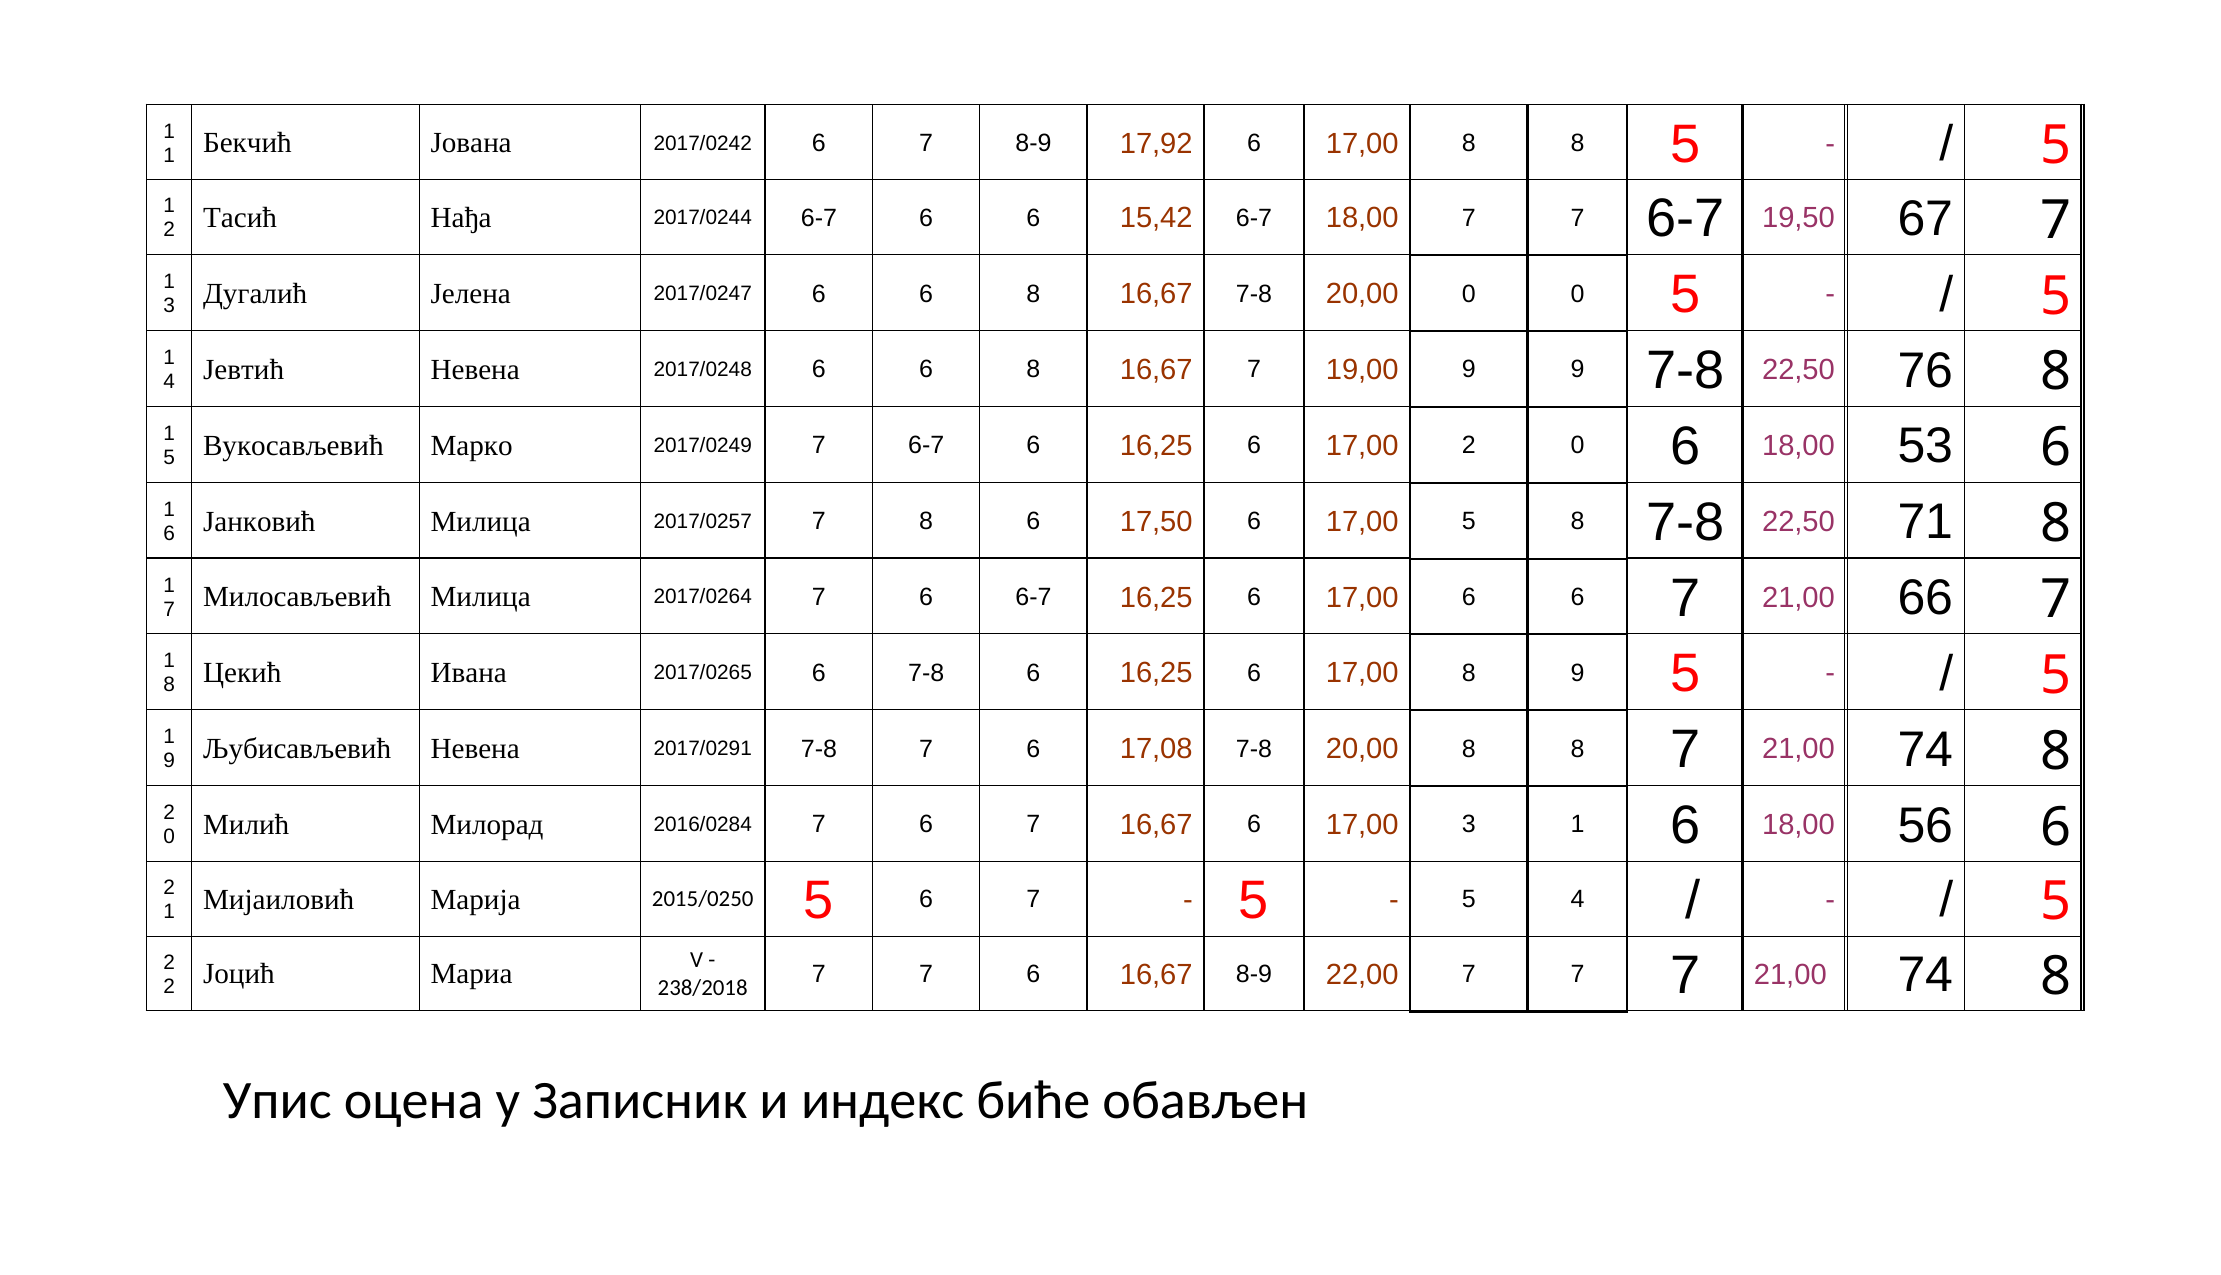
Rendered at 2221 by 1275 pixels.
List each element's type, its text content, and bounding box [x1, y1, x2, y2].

table_cell 2017/0247 [641, 255, 764, 330]
table_cell 6 [1205, 407, 1303, 482]
table_cell 7 [1628, 937, 1741, 1010]
table_cell 21,00 [1744, 937, 1844, 1010]
table_cell 7 [1965, 559, 2080, 633]
table_cell 6 [766, 331, 872, 406]
table_cell 7 [980, 862, 1086, 936]
table_cell 17,50 [1088, 483, 1203, 557]
table_cell / [1848, 105, 1964, 179]
table_cell 6 [1205, 786, 1303, 861]
table_cell 5 [1965, 862, 2080, 936]
table_cell 3 [1411, 787, 1526, 861]
text Упис оцена у Записник и индекс биће обављен [148, 1065, 2073, 1132]
table_cell 22,00 [1305, 937, 1409, 1010]
table_cell 8 [1411, 711, 1526, 785]
table_cell 6 [873, 180, 979, 254]
table_cell 2017/0264 [641, 559, 764, 633]
table_cell 2017/0248 [641, 331, 764, 406]
table_cell 8 [873, 483, 979, 557]
table_cell 76 [1848, 331, 1964, 406]
table_cell 2017/0257 [641, 483, 764, 557]
table_cell - [1088, 862, 1203, 936]
table_cell 11 [147, 105, 191, 179]
table_cell V -238/2018 [641, 937, 764, 1010]
table_cell / [1848, 255, 1964, 330]
table_cell 2017/0249 [641, 407, 764, 482]
table_cell 7 [1628, 710, 1741, 785]
table_cell 5 [1965, 634, 2080, 709]
table_cell 17,08 [1088, 710, 1203, 785]
table_cell 5 [1628, 634, 1741, 709]
table_cell 6 [1205, 483, 1303, 557]
table_cell 6 [980, 407, 1086, 482]
table_cell 7 [1965, 180, 2080, 254]
table_cell 17,00 [1305, 407, 1409, 482]
table_cell 56 [1848, 786, 1964, 861]
table_cell 5 [1411, 484, 1526, 557]
table_cell 16,67 [1088, 331, 1203, 406]
table_cell Марко [420, 407, 640, 482]
table_cell 6 [873, 786, 979, 861]
table_cell 2017/0244 [641, 180, 764, 254]
table_cell 12 [147, 180, 191, 254]
table_cell 7 [1529, 937, 1626, 1010]
table_cell 17,00 [1305, 105, 1409, 179]
table_cell 74 [1848, 937, 1964, 1010]
table_cell 8 [1965, 483, 2080, 557]
table_cell 7-8 [873, 634, 979, 709]
table_cell 0 [1529, 408, 1626, 482]
table_cell 2017/0291 [641, 710, 764, 785]
table_cell 7 [1411, 180, 1526, 254]
table_cell 16,25 [1088, 634, 1203, 709]
table_cell 5 [1628, 255, 1741, 330]
table_cell Мијаиловић [192, 862, 419, 936]
table_cell 6 [980, 483, 1086, 557]
table_cell 7 [1628, 559, 1741, 633]
table_cell 2017/0242 [641, 105, 764, 179]
table_cell / [1848, 862, 1964, 936]
table_cell Јевтић [192, 331, 419, 406]
table_cell - [1744, 255, 1844, 330]
table_cell 6 [873, 559, 979, 633]
table_cell 8 [1965, 937, 2080, 1010]
table_cell 2015/0250 [641, 862, 764, 936]
table_cell 7 [980, 786, 1086, 861]
table_cell 66 [1848, 559, 1964, 633]
table_cell 6 [1965, 407, 2080, 482]
table_cell Јанковић [192, 483, 419, 557]
table_cell 2016/0284 [641, 786, 764, 861]
table_cell 8 [1411, 635, 1526, 709]
table_cell 4 [1529, 862, 1626, 936]
table_cell 6-7 [873, 407, 979, 482]
table_cell - [1744, 862, 1844, 936]
table_cell 7 [1529, 180, 1626, 254]
table_cell 7-8 [1205, 710, 1303, 785]
table_cell 6-7 [980, 559, 1086, 633]
table_cell 22,50 [1744, 483, 1844, 557]
table_cell Јована [420, 105, 640, 179]
table_cell Бекчић [192, 105, 419, 179]
table_cell 20,00 [1305, 710, 1409, 785]
table_cell 17,00 [1305, 483, 1409, 557]
table_cell Јоцић [192, 937, 419, 1010]
table_cell - [1744, 634, 1844, 709]
table_cell 5 [1411, 862, 1526, 936]
table_cell 6 [873, 255, 979, 330]
table_cell 18,00 [1744, 407, 1844, 482]
table_cell - [1305, 862, 1409, 936]
table_cell 7 [766, 559, 872, 633]
table_cell 20 [147, 786, 191, 861]
table_cell 16,25 [1088, 559, 1203, 633]
table_cell 6 [1205, 105, 1303, 179]
table_cell Јелена [420, 255, 640, 330]
table_cell 9 [1529, 332, 1626, 406]
table_cell 14 [147, 331, 191, 406]
table_cell Милорад [420, 786, 640, 861]
table_cell 6 [873, 862, 979, 936]
table_cell 7 [766, 483, 872, 557]
table_cell 16,25 [1088, 407, 1203, 482]
table_cell Невена [420, 710, 640, 785]
table_cell 17,00 [1305, 634, 1409, 709]
table_cell Милица [420, 559, 640, 633]
table_cell 7 [766, 407, 872, 482]
table_cell 6 [873, 331, 979, 406]
table_cell 7 [873, 937, 979, 1010]
table_cell 1 [1529, 787, 1626, 861]
table_cell 5 [766, 862, 872, 936]
table_cell 7 [1205, 331, 1303, 406]
table_cell 0 [1529, 256, 1626, 330]
table_cell 19,50 [1744, 180, 1844, 254]
table_cell 9 [1411, 332, 1526, 406]
table_cell - [1744, 105, 1844, 179]
table_cell Тасић [192, 180, 419, 254]
table_cell 6 [766, 105, 872, 179]
table_cell 53 [1848, 407, 1964, 482]
table_cell 18,00 [1744, 786, 1844, 861]
table_cell 7-8 [1205, 255, 1303, 330]
table_cell 6 [1205, 559, 1303, 633]
table_cell 7-8 [1628, 483, 1741, 557]
table_cell 7 [766, 937, 872, 1010]
table_cell 8-9 [980, 105, 1086, 179]
table_cell 2 [1411, 408, 1526, 482]
table_cell 21,00 [1744, 710, 1844, 785]
table_cell 13 [147, 255, 191, 330]
table_cell Ивана [420, 634, 640, 709]
table_cell 7 [1411, 937, 1526, 1010]
table_cell 6 [980, 937, 1086, 1010]
table_cell 7-8 [1628, 331, 1741, 406]
table_cell 16 [147, 483, 191, 557]
table_cell 6 [1628, 407, 1741, 482]
table_cell 6 [1529, 560, 1626, 633]
table_cell 6 [980, 180, 1086, 254]
table_cell 8 [1529, 105, 1626, 179]
table_cell 19 [147, 710, 191, 785]
table_cell 6-7 [766, 180, 872, 254]
table_cell Марија [420, 862, 640, 936]
table_cell 2017/0265 [641, 634, 764, 709]
table_cell 15 [147, 407, 191, 482]
table_cell 20,00 [1305, 255, 1409, 330]
table_cell 16,67 [1088, 255, 1203, 330]
table_cell 5 [1205, 862, 1303, 936]
table_cell 6 [980, 634, 1086, 709]
table_cell 8 [1965, 710, 2080, 785]
table_cell 16,67 [1088, 786, 1203, 861]
table_cell Милић [192, 786, 419, 861]
table_cell 6 [1628, 786, 1741, 861]
table_cell 8 [980, 331, 1086, 406]
table_cell 7 [873, 105, 979, 179]
table_cell 8 [1529, 711, 1626, 785]
table_cell / [1628, 862, 1741, 936]
table_cell 22 [147, 937, 191, 1010]
table_cell 15,42 [1088, 180, 1203, 254]
table_cell 67 [1848, 180, 1964, 254]
table_cell Милосављевић [192, 559, 419, 633]
table_cell 19,00 [1305, 331, 1409, 406]
table_cell 5 [1965, 255, 2080, 330]
table_cell 7 [766, 786, 872, 861]
table_cell 6 [1205, 634, 1303, 709]
table_cell / [1848, 634, 1964, 709]
table_cell 7-8 [766, 710, 872, 785]
table_cell Мариа [420, 937, 640, 1010]
table_cell 22,50 [1744, 331, 1844, 406]
table_cell 5 [1965, 105, 2080, 179]
table_cell 9 [1529, 635, 1626, 709]
table_cell 17,00 [1305, 786, 1409, 861]
table_cell 6 [766, 634, 872, 709]
table_cell 6 [980, 710, 1086, 785]
table_cell 6 [1965, 786, 2080, 861]
table_cell 8 [1529, 484, 1626, 557]
table_cell Вукосављевић [192, 407, 419, 482]
table_cell 6 [766, 255, 872, 330]
table_cell 8 [1411, 105, 1526, 179]
table_cell 18 [147, 634, 191, 709]
table_cell 21 [147, 862, 191, 936]
table_cell 6-7 [1628, 180, 1741, 254]
table_cell 6-7 [1205, 180, 1303, 254]
table_cell 16,67 [1088, 937, 1203, 1010]
table_cell Нађа [420, 180, 640, 254]
table_cell 0 [1411, 256, 1526, 330]
table_cell 21,00 [1744, 559, 1844, 633]
table_cell 8 [1965, 331, 2080, 406]
table_cell 17,92 [1088, 105, 1203, 179]
table_cell 17 [147, 559, 191, 633]
table_cell 74 [1848, 710, 1964, 785]
table_cell Невена [420, 331, 640, 406]
table_cell Дугалић [192, 255, 419, 330]
table_cell 7 [873, 710, 979, 785]
table_cell 18,00 [1305, 180, 1409, 254]
table_cell 71 [1848, 483, 1964, 557]
table_cell 8-9 [1205, 937, 1303, 1010]
table_cell 6 [1411, 560, 1526, 633]
table_cell Милица [420, 483, 640, 557]
table_cell 5 [1628, 105, 1741, 179]
table_cell Цекић [192, 634, 419, 709]
table_cell 8 [980, 255, 1086, 330]
table_cell Љубисављевић [192, 710, 419, 785]
table_cell 17,00 [1305, 559, 1409, 633]
